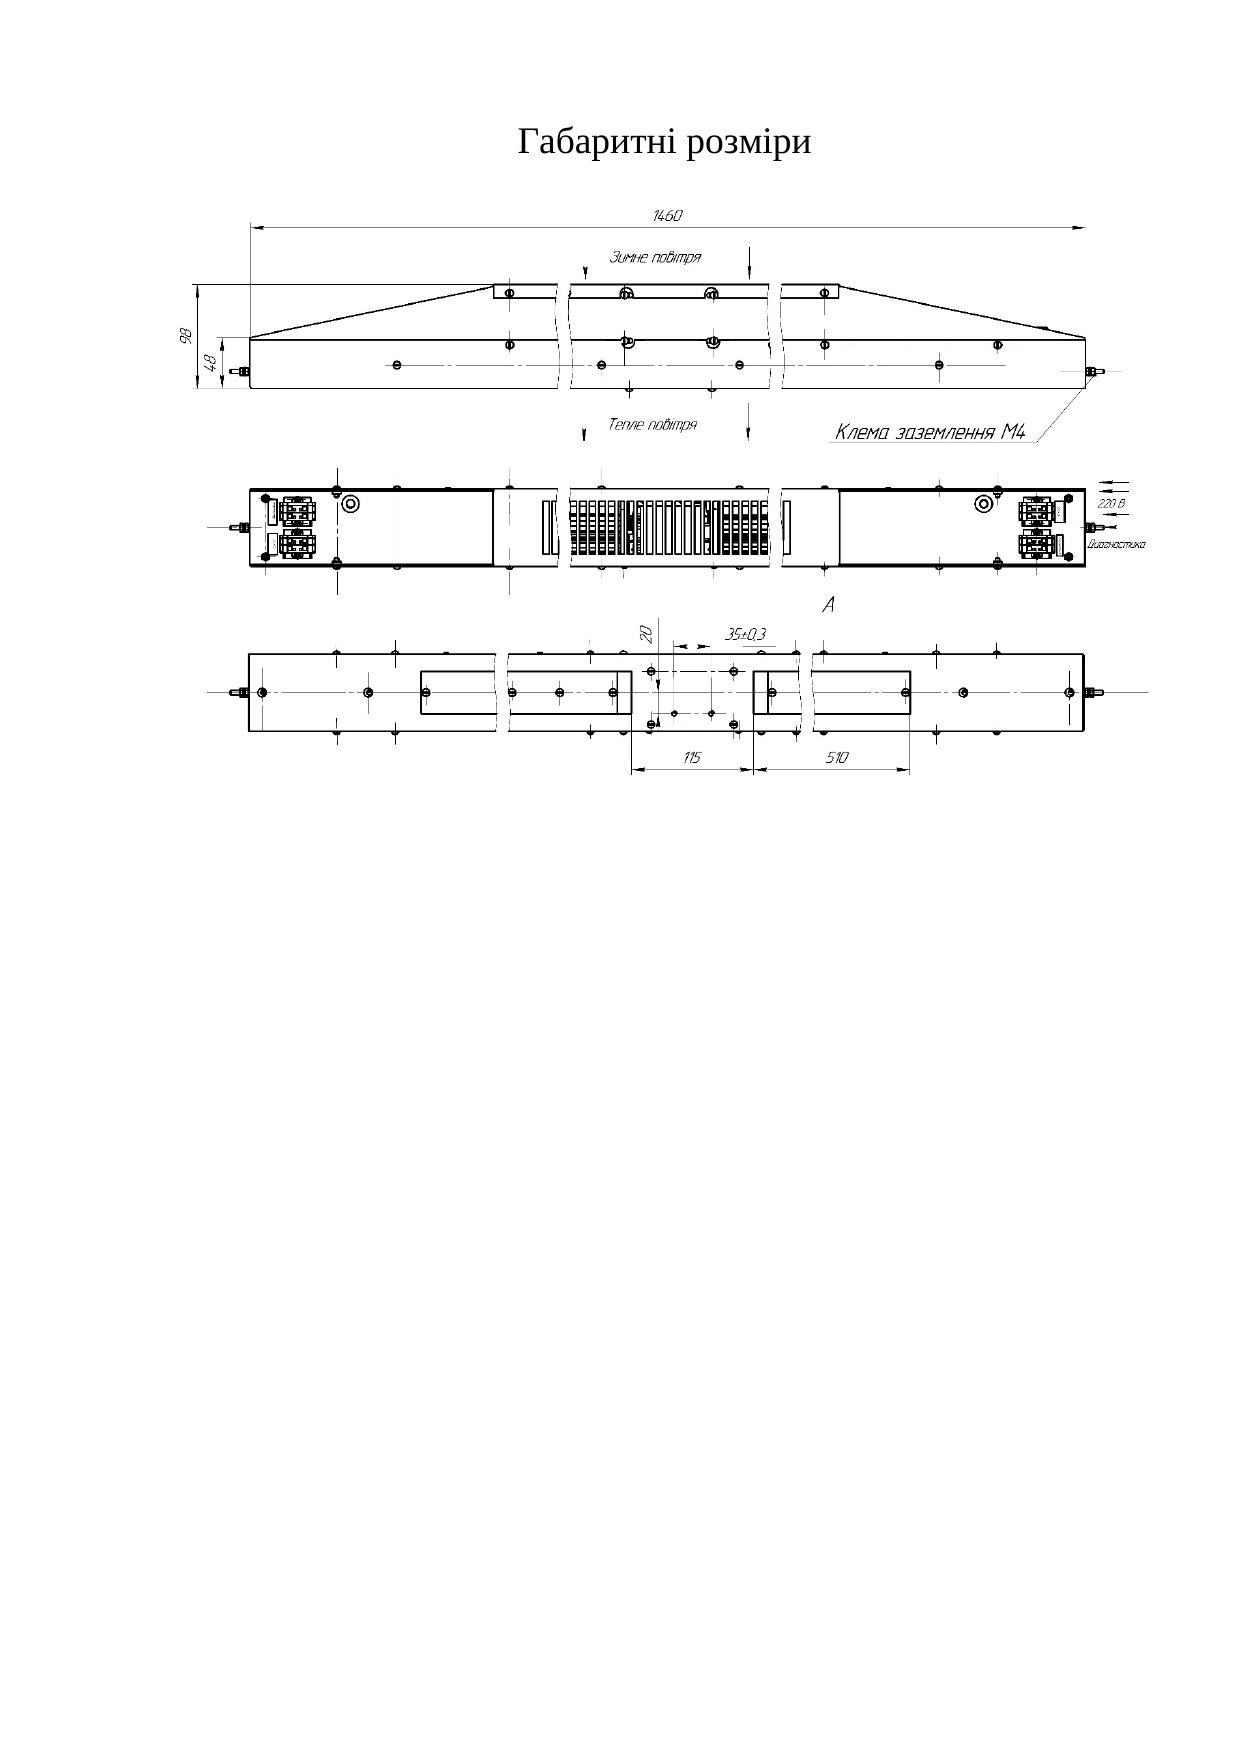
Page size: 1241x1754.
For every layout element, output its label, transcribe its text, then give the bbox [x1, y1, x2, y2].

picture [177, 204, 1152, 776]
text Габаритні розміри [177, 118, 1152, 161]
